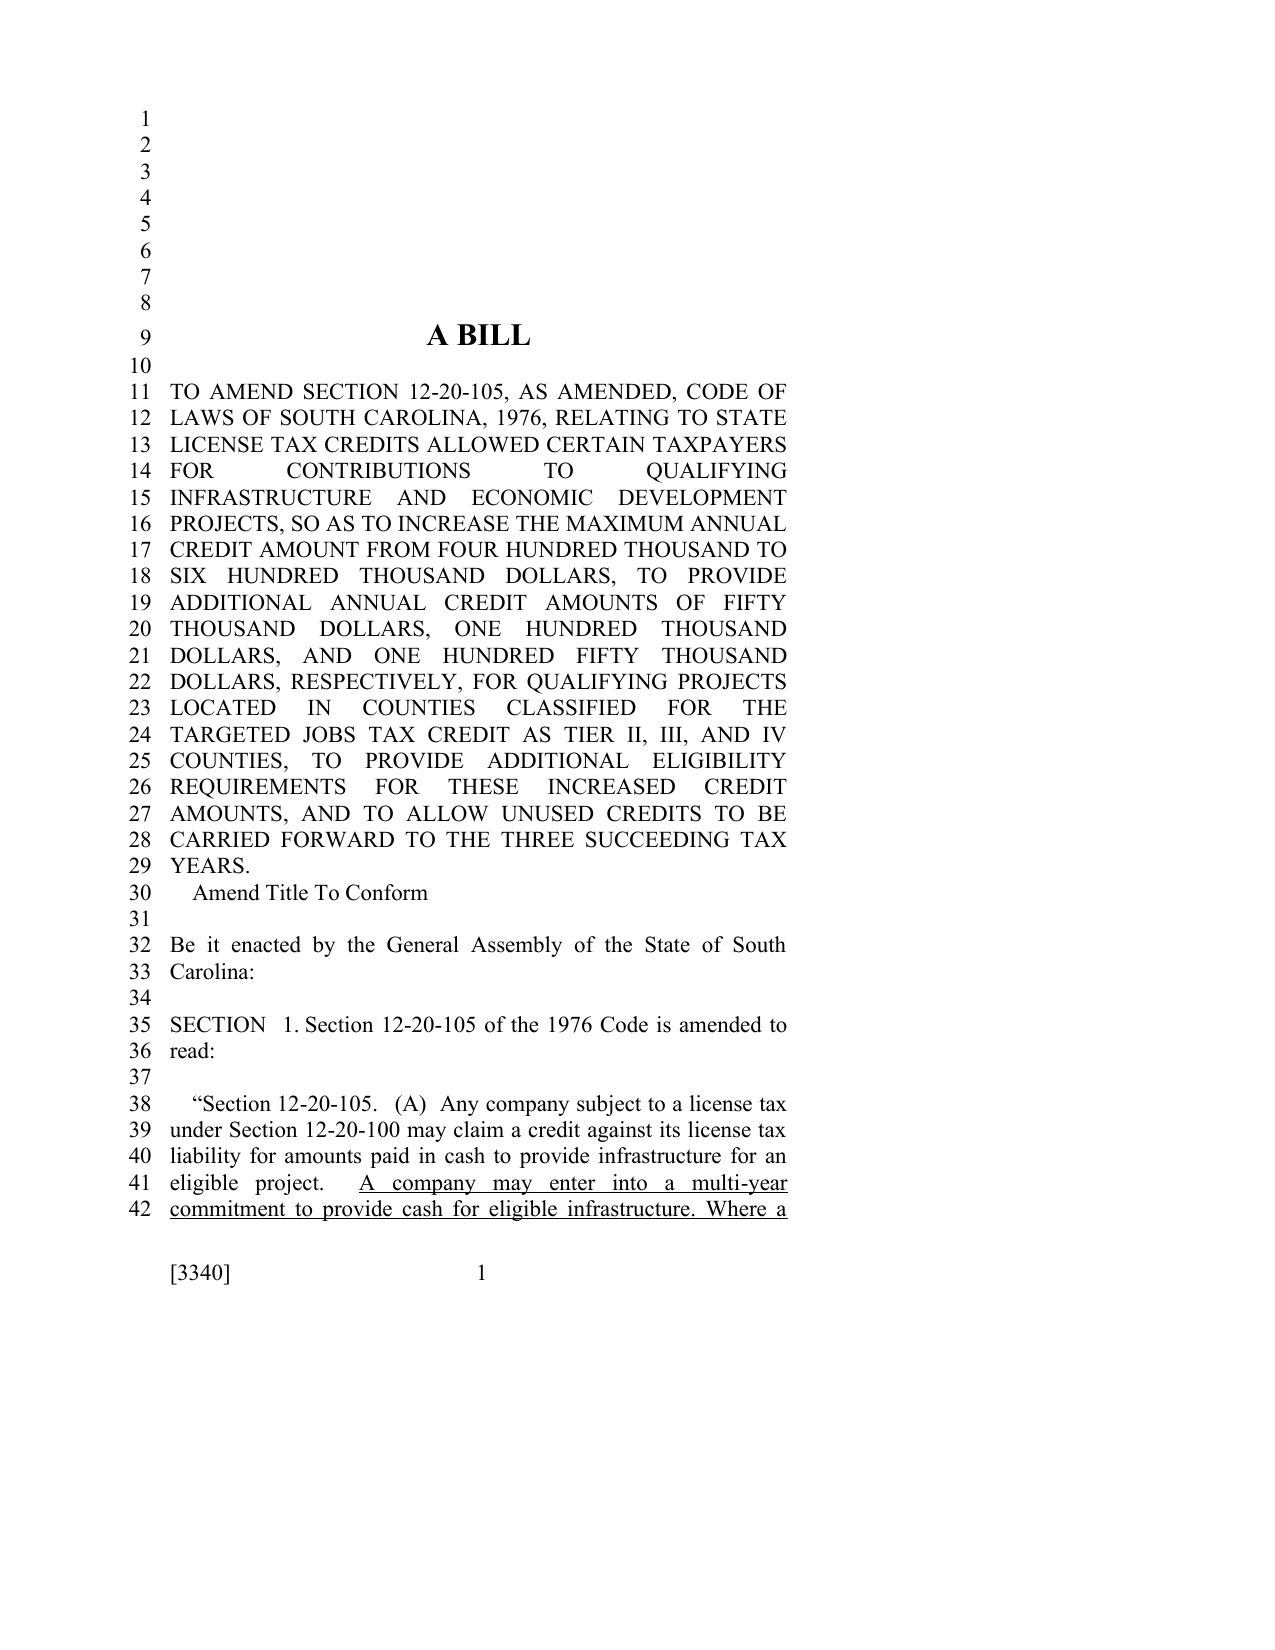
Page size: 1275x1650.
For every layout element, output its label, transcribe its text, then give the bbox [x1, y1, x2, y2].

text A BILL [169, 316, 787, 352]
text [169, 1090, 787, 1218]
text Amend Title To Conform [169, 879, 787, 905]
text SECTION 1. Section 12-20-105 of the 1976 Code is amended to read: [169, 1011, 787, 1063]
text Be it enacted by the General Assembly of the State of South Carolina: [169, 932, 787, 984]
text TO AMEND SECTION 12-20-105, AS AMENDED, CODE OF LAWS OF SOUTH CAROLINA, 1976, RELATING TO STATE LICENSE TAX CREDITS ALLOWED CERTAIN TAXPAYERS FOR CONTRIBUTIONS TO QUALIFYING INFRASTRUCTURE AND ECONOMIC DEVELOPMENT PROJECTS, SO AS TO INCREASE THE MAXIMUM ANNUAL CREDIT AMOUNT FROM FOUR HUNDRED THOUSAND TO SIX HUNDRED THOUSAND DOLLARS, TO PROVIDE ADDITIONAL ANNUAL CREDIT AMOUNTS OF FIFTY THOUSAND DOLLARS, ONE HUNDRED THOUSAND DOLLARS, AND ONE HUNDRED FIFTY THOUSAND DOLLARS, RESPECTIVELY, FOR QUALIFYING PROJECTS LOCATED IN COUNTIES CLASSIFIED FOR THE TARGETED JOBS TAX CREDIT AS TIER II, III, AND IV COUNTIES, TO PROVIDE ADDITIONAL ELIGIBILITY REQUIREMENTS FOR THESE INCREASED CREDIT AMOUNTS, AND TO ALLOW UNUSED CREDITS TO BE CARRIED FORWARD TO THE THREE SUCCEEDING TAX YEARS. [169, 378, 787, 879]
